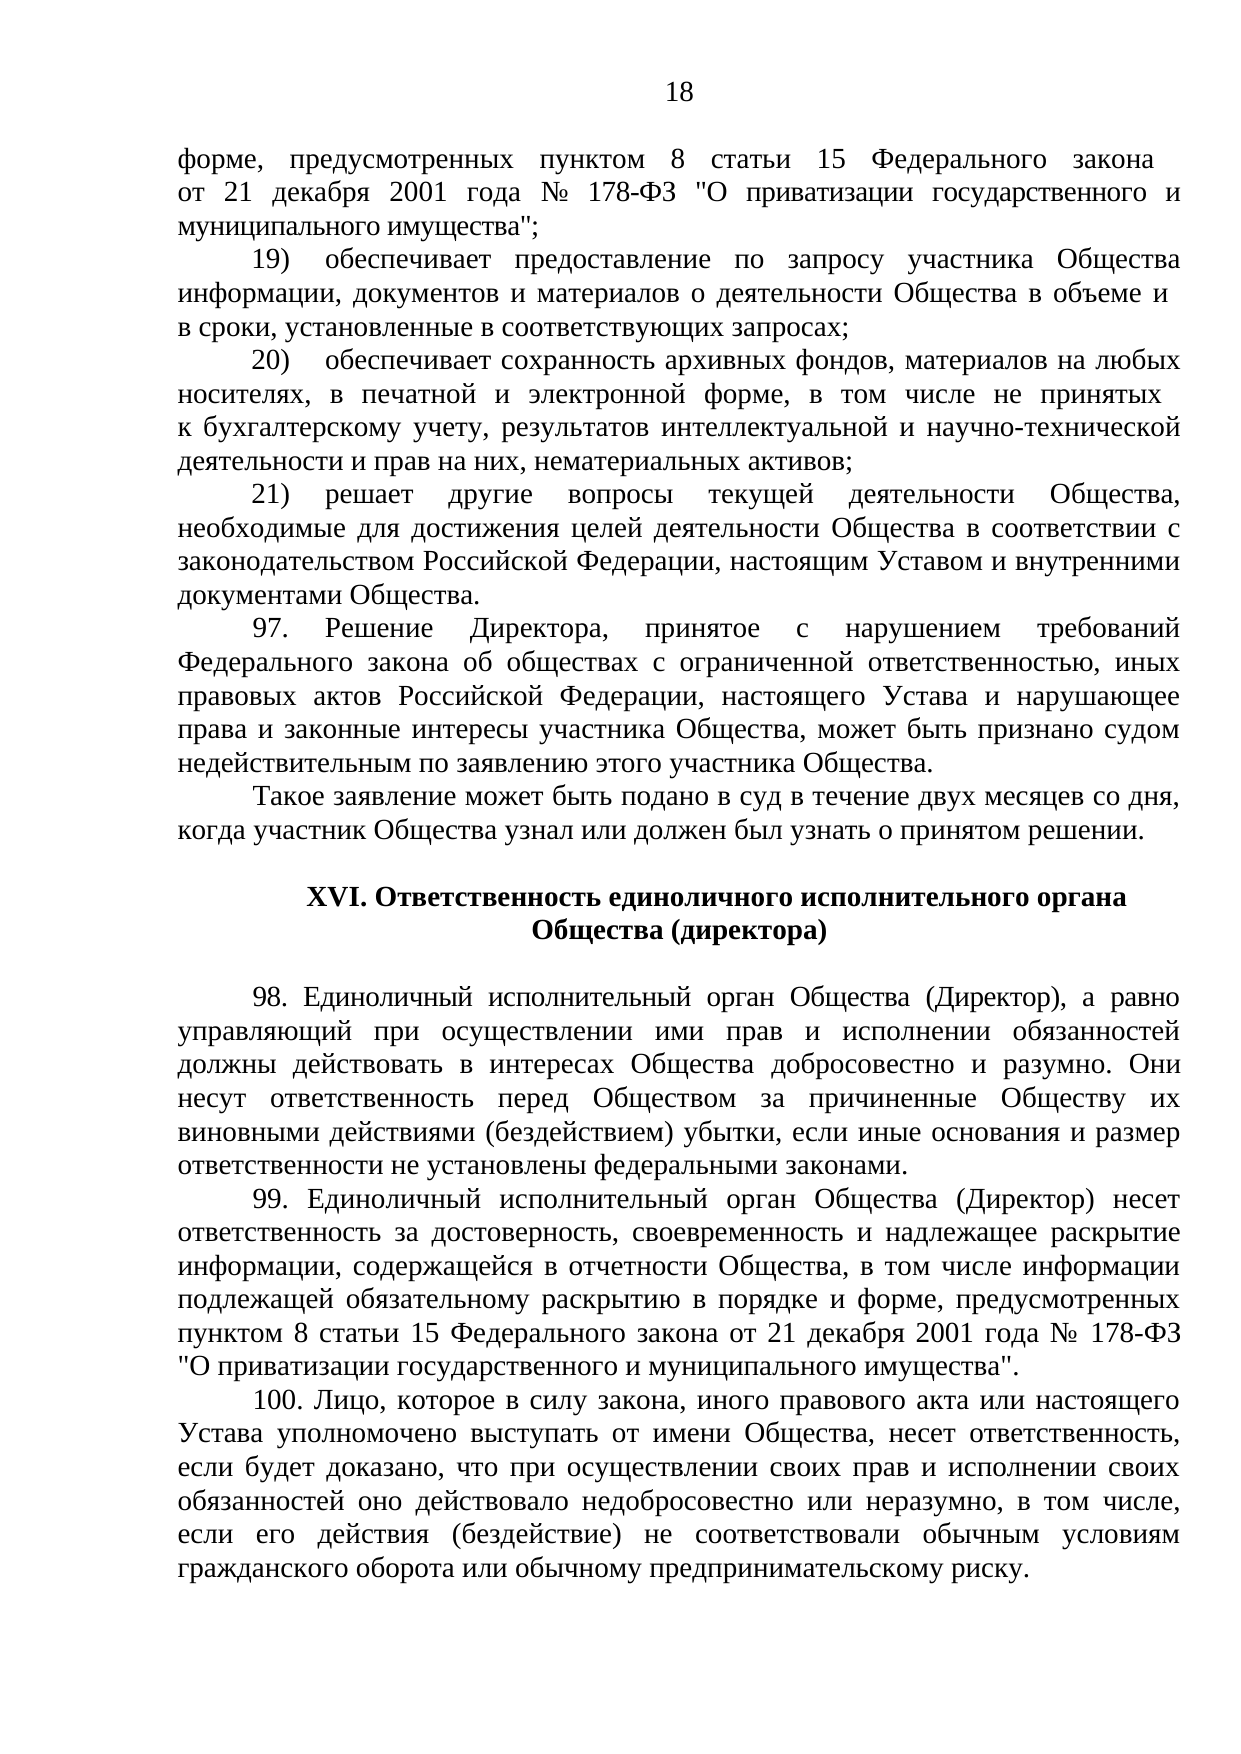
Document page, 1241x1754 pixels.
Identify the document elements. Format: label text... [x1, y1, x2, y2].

list обеспечивает сохранность архивных фондов, материалов на любых носителях, в печатной и электронной форме, в том числе не принятых к бухгалтерскому учету, результатов интеллектуальной и научно-технической деятельности и прав на них, нематериальных активов; [177, 342, 1181, 476]
text XVI. Ответственность единоличного исполнительного органа Общества (директора) [177, 879, 1181, 946]
text 97. Решение Директора, принятое с нарушением требований Федерального закона об обществах с ограниченной ответственностью, иных правовых актов Российской Федерации, настоящего Устава и нарушающее права и законные интересы участника Общества, может быть признано судом недействительным по заявлению этого участника Общества. [177, 611, 1181, 778]
list обеспечивает предоставление по запросу участника Общества информации, документов и материалов о деятельности Общества в объеме и в сроки, установленные в соответствующих запросах; [177, 242, 1181, 342]
text Такое заявление может быть подано в суд в течение двух месяцев со дня, когда участник Общества узнал или должен был узнать о принятом решении. [177, 778, 1181, 845]
list решает другие вопросы текущей деятельности Общества, необходимые для достижения целей деятельности Общества в соответствии с законодательством Российской Федерации, настоящим Уставом и внутренними документами Общества. [177, 476, 1181, 611]
text 99. Единоличный исполнительный орган Общества (Директор) несет ответственность за достоверность, своевременность и надлежащее раскрытие информации, содержащейся в отчетности Общества, в том числе информации подлежащей обязательному раскрытию в порядке и форме, предусмотренных пунктом 8 статьи 15 Федерального закона от 21 декабря 2001 года № 178-ФЗ "О приватизации государственного и муниципального имущества". [177, 1181, 1181, 1382]
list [177, 141, 1181, 242]
text 98. Единоличный исполнительный орган Общества (Директор), а равно управляющий при осуществлении ими прав и исполнении обязанностей должны действовать в интересах Общества добросовестно и разумно. Они несут ответственность перед Обществом за причиненные Обществу их виновными действиями (бездействием) убытки, если иные основания и размер ответственности не установлены федеральными законами. [177, 979, 1181, 1181]
text 100. Лицо, которое в силу закона, иного правового акта или настоящего Устава уполномочено выступать от имени Общества, несет ответственность, если будет доказано, что при осуществлении своих прав и исполнении своих обязанностей оно действовало недобросовестно или неразумно, в том числе, если его действия (бездействие) не соответствовали обычным условиям гражданского оборота или обычному предпринимательскому риску. [177, 1382, 1181, 1583]
